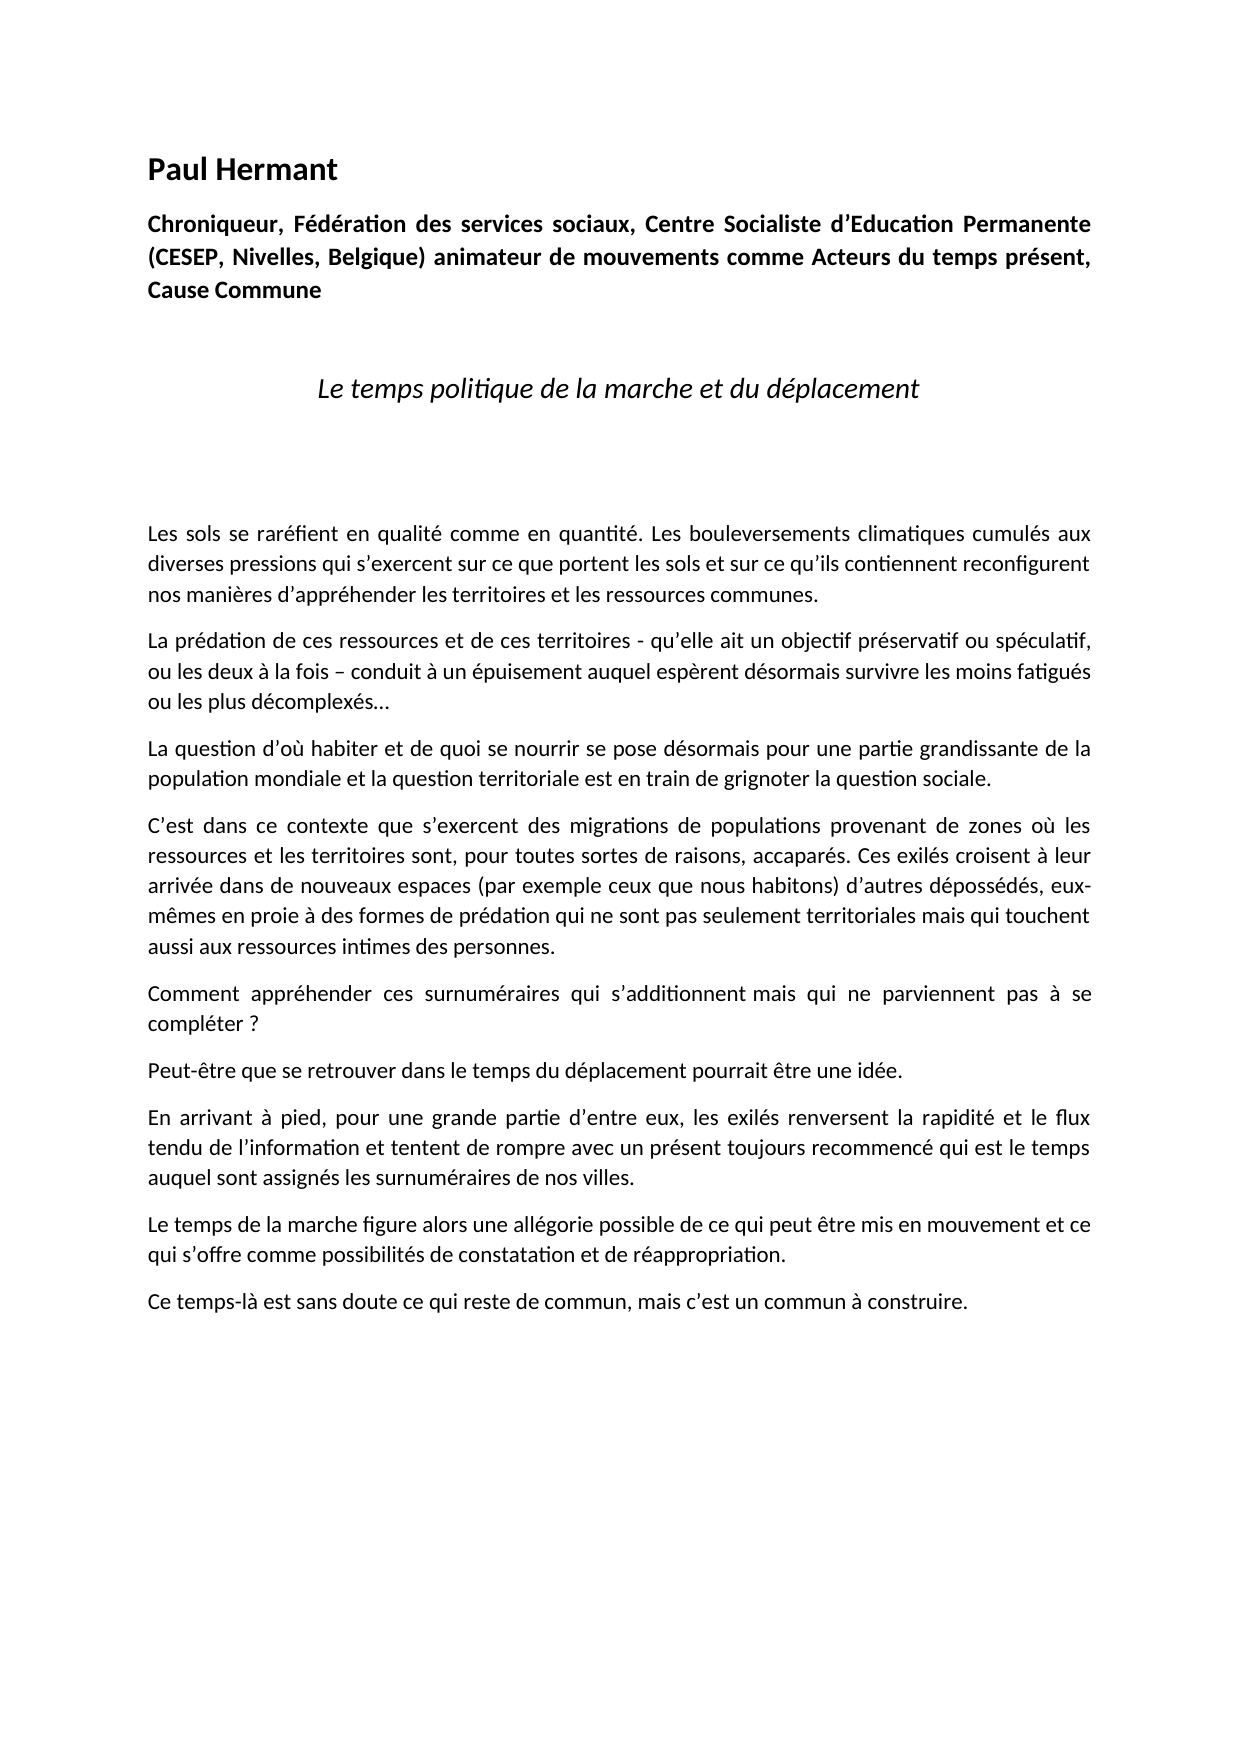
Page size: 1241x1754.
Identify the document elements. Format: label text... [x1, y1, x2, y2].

text Ce temps-là est sans doute ce qui reste de commun, mais c’est un commun à construire. [148, 1287, 1093, 1315]
text Chroniqueur, Fédération des services sociaux, Centre Socialiste d’Education Permanente (CESEP, Nivelles, Belgique) animateur de mouvements comme Acteurs du temps présent, Cause Commune [148, 208, 1093, 304]
text C’est dans ce contexte que s’exercent des migrations de populations provenant de zones où les ressources et les territoires sont, pour toutes sortes de raisons, accaparés. Ces exilés croisent à leur arrivée dans de nouveaux espaces (par exemple ceux que nous habitons) d’autres dépossédés, eux-mêmes en proie à des formes de prédation qui ne sont pas seulement territoriales mais qui touchent aussi aux ressources intimes des personnes. [148, 811, 1093, 960]
text Les sols se raréfient en qualité comme en quantité. Les bouleversements climatiques cumulés aux diverses pressions qui s’exercent sur ce que portent les sols et sur ce qu’ils contiennent reconfigurent nos manières d’appréhender les territoires et les ressources communes. [148, 519, 1093, 608]
text En arrivant à pied, pour une grande partie d’entre eux, les exilés renversent la rapidité et le flux tendu de l’information et tentent de rompre avec un présent toujours recommencé qui est le temps auquel sont assignés les surnuméraires de nos villes. [148, 1103, 1093, 1191]
text Le temps de la marche figure alors une allégorie possible de ce qui peut être mis en mouvement et ce qui s’offre comme possibilités de constatation et de réappropriation. [148, 1210, 1093, 1268]
text Comment appréhender ces surnuméraires qui s’additionnent mais qui ne parviennent pas à se compléter ? [148, 979, 1093, 1037]
text La question d’où habiter et de quoi se nourrir se pose désormais pour une partie grandissante de la population mondiale et la question territoriale est en train de grignoter la question sociale. [148, 734, 1093, 792]
text Paul Hermant [148, 148, 1093, 188]
text Le temps politique de la marche et du déplacement [148, 371, 1093, 406]
text Peut-être que se retrouver dans le temps du déplacement pourrait être une idée. [148, 1056, 1093, 1084]
text La prédation de ces ressources et de ces territoires - qu’elle ait un objectif préservatif ou spéculatif, ou les deux à la fois – conduit à un épuisement auquel espèrent désormais survivre les moins fatigués ou les plus décomplexés… [148, 627, 1093, 715]
